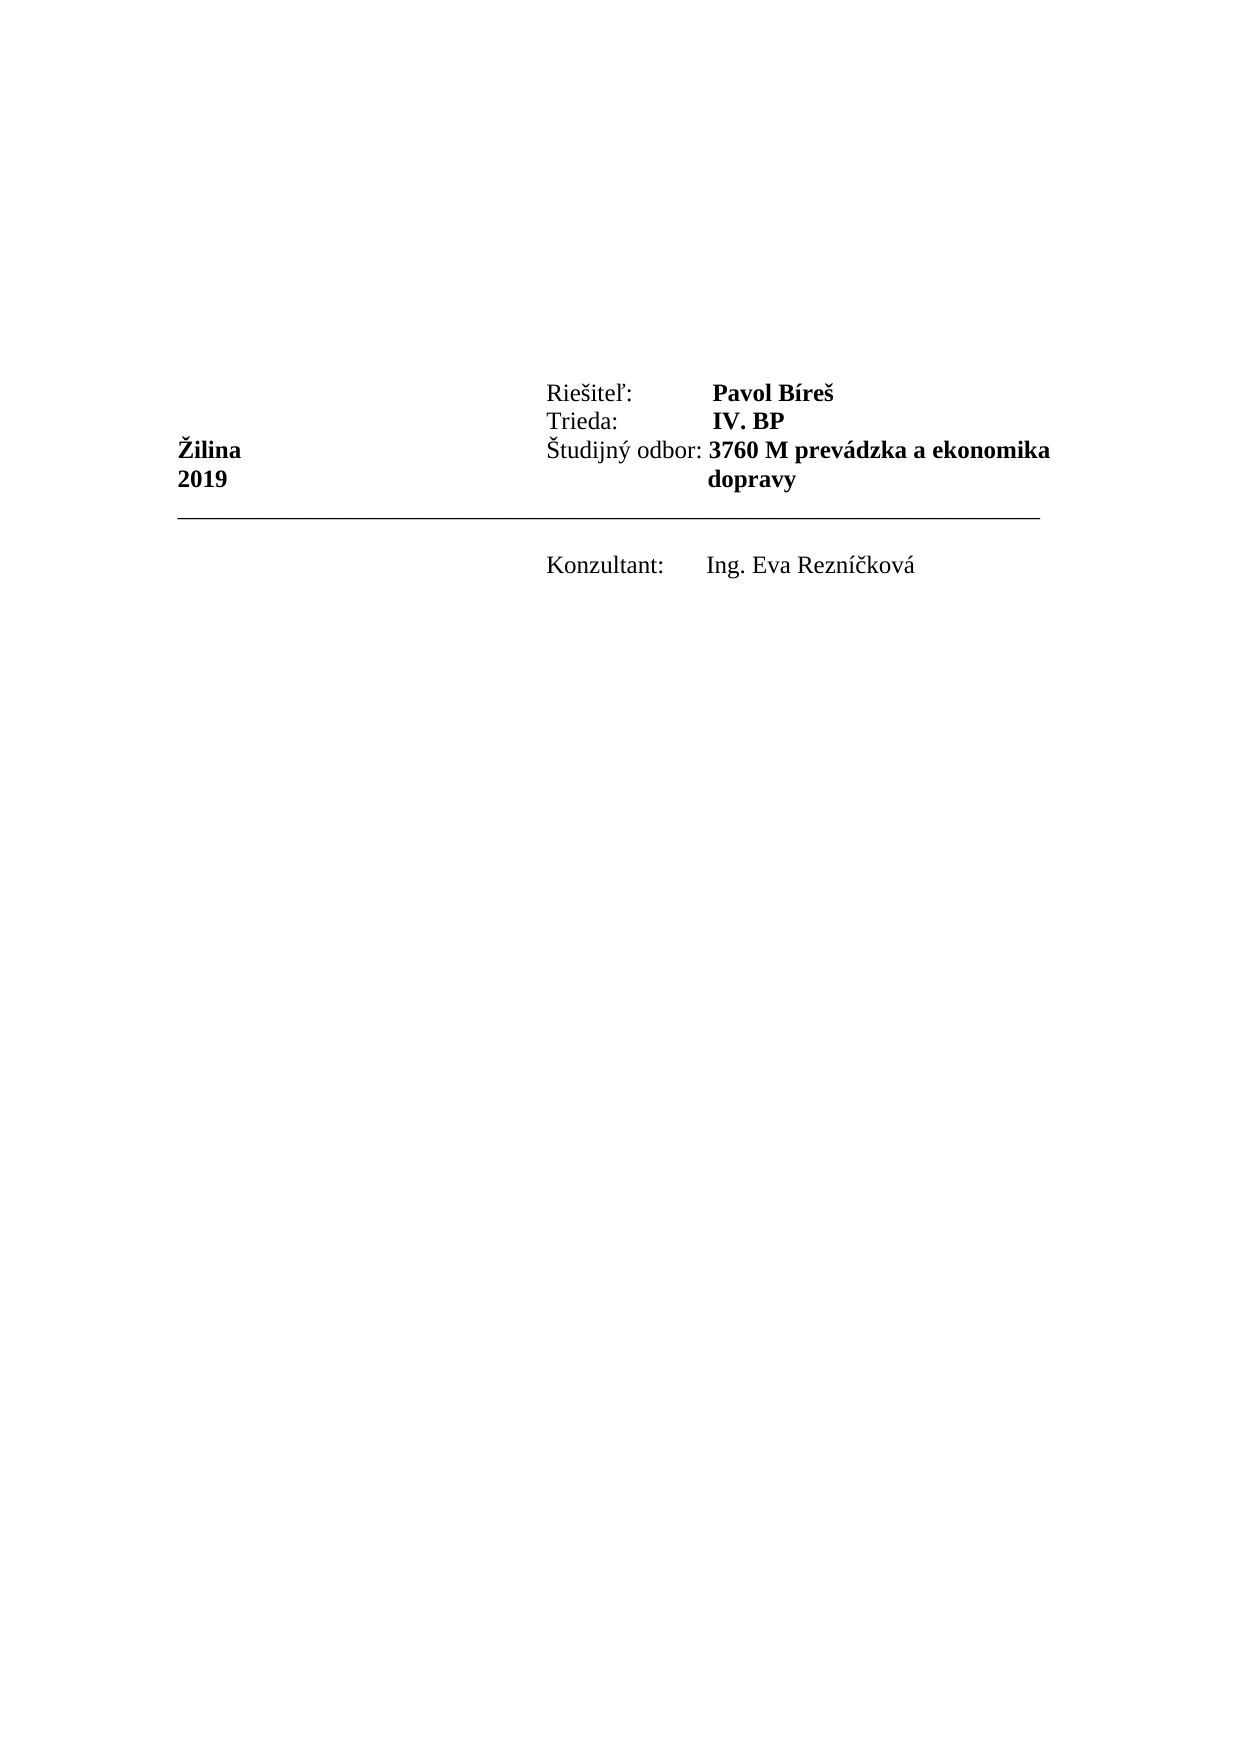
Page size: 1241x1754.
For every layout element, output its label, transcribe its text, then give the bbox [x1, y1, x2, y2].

text Riešiteľ: Pavol Bíreš [472, 378, 1092, 406]
text 2019 dopravy [177, 464, 1092, 493]
text _____________________________________________________________________ [177, 493, 1092, 521]
text Trieda: IV. BP [177, 406, 1092, 435]
text Žilina Študijný odbor: 3760 M prevádzka a ekonomika [177, 435, 1092, 464]
text Konzultant: Ing. Eva Rezníčková [177, 550, 1092, 579]
